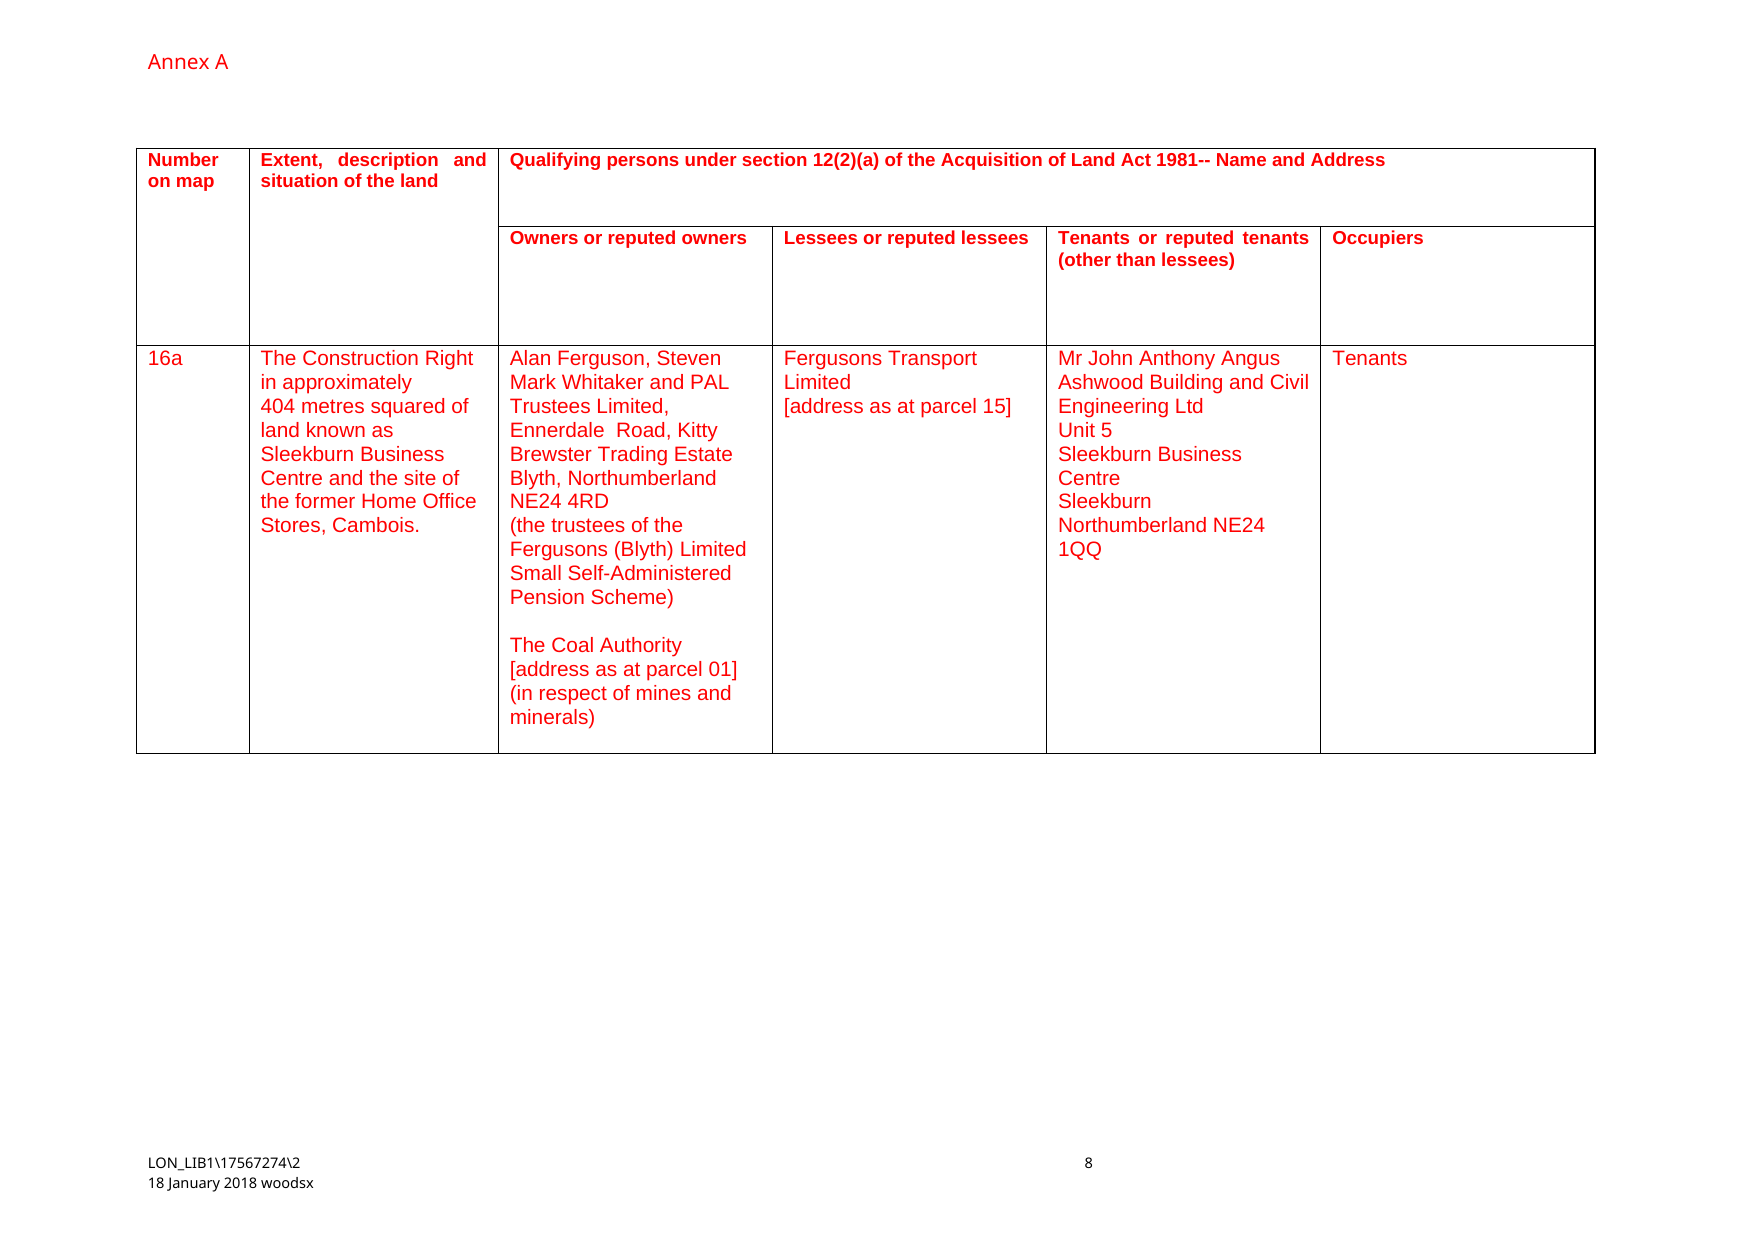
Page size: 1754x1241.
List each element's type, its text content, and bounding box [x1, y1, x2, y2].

table_cell Mr John Anthony Angus Ashwood Building and Civil Engineering Ltd Unit 5 Sleekburn Business Centre Sleekburn Northumberland NE24 1QQ [1047, 346, 1320, 753]
table_cell The Construction Right in approximately 404 metres squared of land known as Sleekburn Business Centre and the site of the former Home Office Stores, Cambois. [250, 346, 498, 753]
table_cell Tenants or reputed tenants (other than lessees) [1047, 227, 1320, 344]
table_header Extent, description and situation of the land [250, 149, 498, 344]
table_header Number on map [137, 149, 249, 344]
table_cell Tenants [1321, 346, 1594, 753]
table_header Qualifying persons under section 12(2)(a) of the Acquisition of Land Act 1981-- Name and Address [499, 149, 1594, 226]
table_cell Fergusons Transport Limited [address as at parcel 15] [773, 346, 1046, 753]
table_cell Owners or reputed owners [499, 227, 772, 344]
table_cell 16a [137, 346, 249, 753]
table_cell Alan Ferguson, Steven Mark Whitaker and PAL Trustees Limited, Ennerdale Road, Kitty Brewster Trading Estate Blyth, Northumberland NE24 4RD (the trustees of the Fergusons (Blyth) Limited Small Self-Administered Pension Scheme) The Coal Authority [address as at parcel 01] (in respect of mines and minerals) [499, 346, 772, 753]
table_cell Occupiers [1321, 227, 1594, 344]
table_cell Lessees or reputed lessees [773, 227, 1046, 344]
